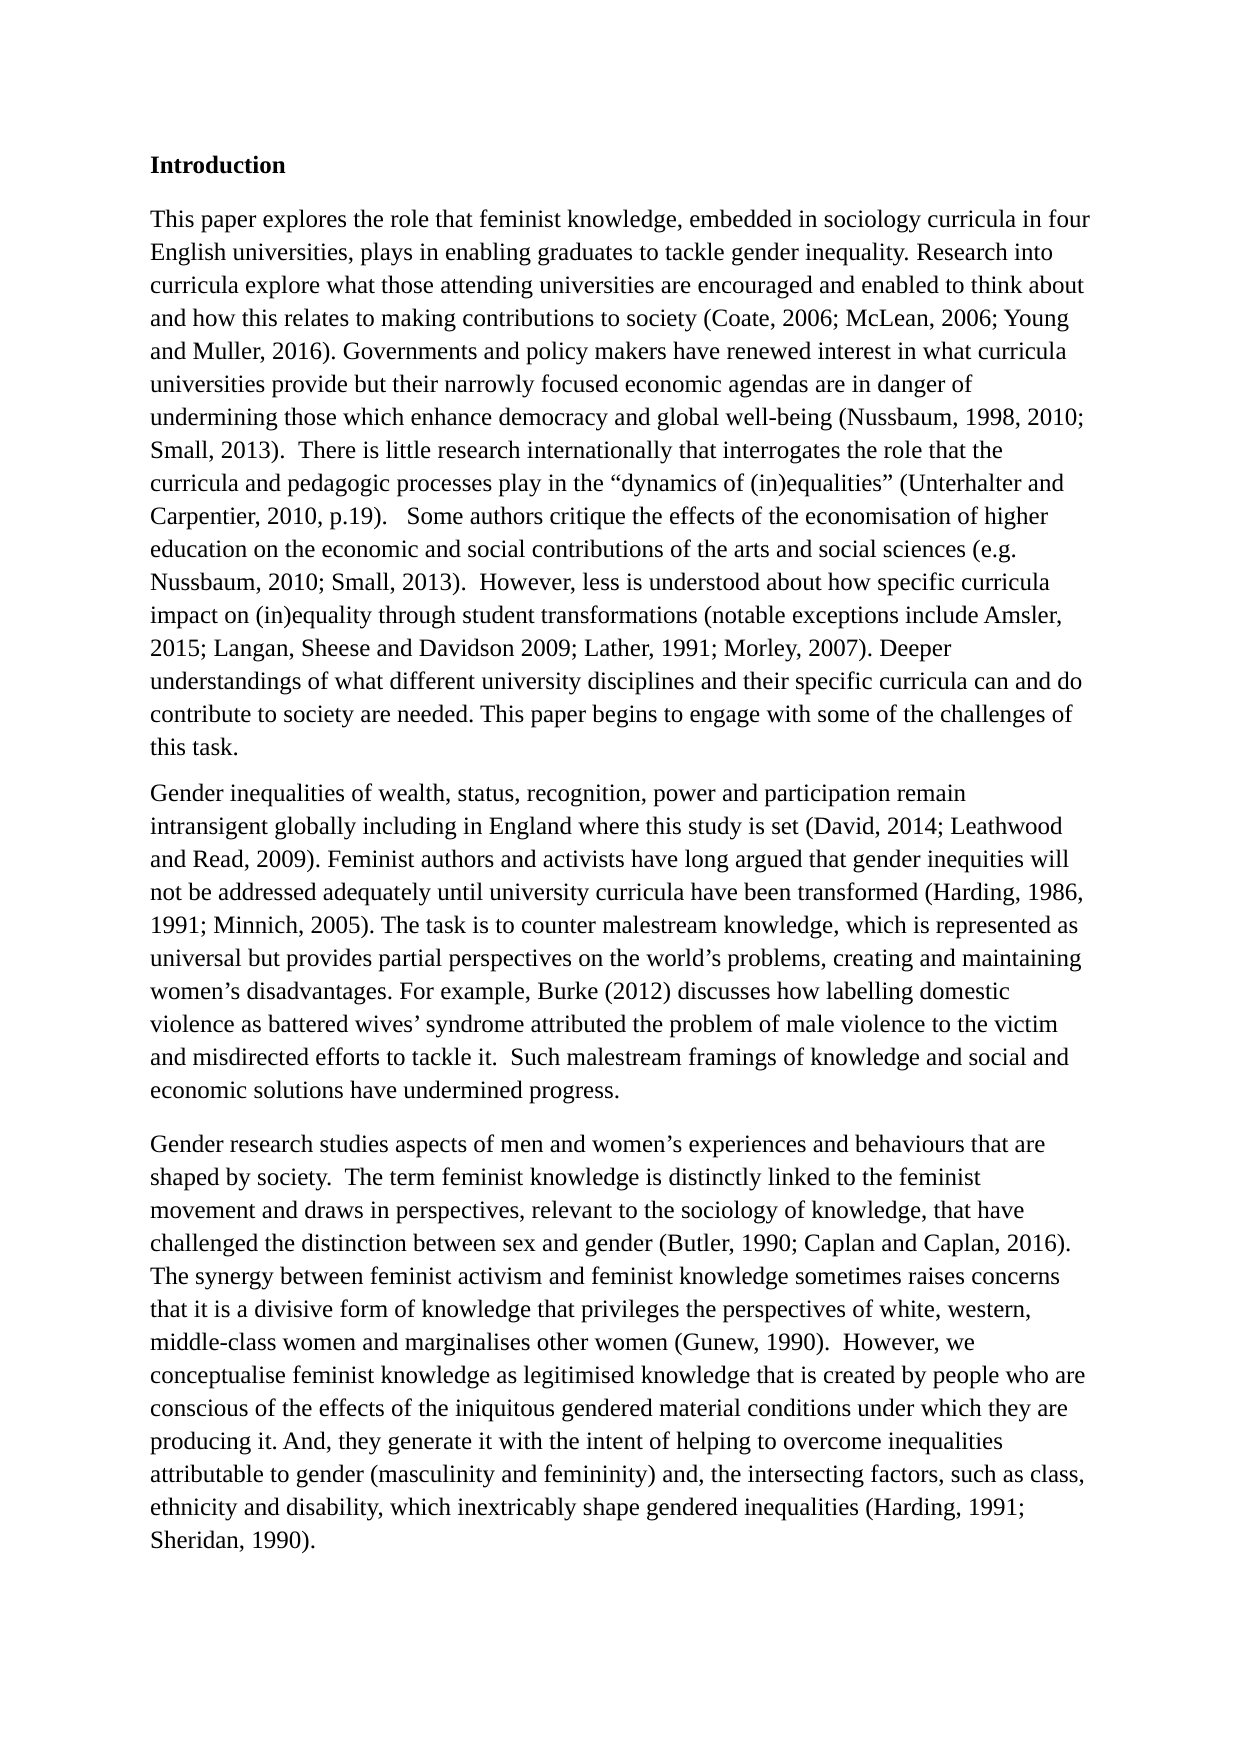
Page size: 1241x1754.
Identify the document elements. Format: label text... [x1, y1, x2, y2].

text Gender research studies aspects of men and women’s experiences and behaviours that are shaped by society. The term feminist knowledge is distinctly linked to the feminist movement and draws in perspectives, relevant to the sociology of knowledge, that have challenged the distinction between sex and gender (Butler, 1990; Caplan and Caplan, 2016). The synergy between feminist activism and feminist knowledge sometimes raises concerns that it is a divisive form of knowledge that privileges the perspectives of white, western, middle-class women and marginalises other women (Gunew, 1990). However, we conceptualise feminist knowledge as legitimised knowledge that is created by people who are conscious of the effects of the iniquitous gendered material conditions under which they are producing it. And, they generate it with the intent of helping to overcome inequalities attributable to gender (masculinity and femininity) and, the intersecting factors, such as class, ethnicity and disability, which inextricably shape gendered inequalities (Harding, 1991; Sheridan, 1990). [150, 1129, 1090, 1554]
text Introduction [150, 150, 1090, 179]
text Gender inequalities of wealth, status, recognition, power and participation remain intransigent globally including in England where this study is set (David, 2014; Leathwood and Read, 2009). Feminist authors and activists have long argued that gender inequities will not be addressed adequately until university curricula have been transformed (Harding, 1986, 1991; Minnich, 2005). The task is to counter malestream knowledge, which is represented as universal but provides partial perspectives on the world’s problems, creating and maintaining women’s disadvantages. For example, Burke (2012) discusses how labelling domestic violence as battered wives’ syndrome attributed the problem of male violence to the victim and misdirected efforts to tackle it. Such malestream framings of knowledge and social and economic solutions have undermined progress. [150, 778, 1090, 1104]
text This paper explores the role that feminist knowledge, embedded in sociology curricula in four English universities, plays in enabling graduates to tackle gender inequality. Research into curricula explore what those attending universities are encouraged and enabled to think about and how this relates to making contributions to society (Coate, 2006; McLean, 2006; Young and Muller, 2016). Governments and policy makers have renewed interest in what curricula universities provide but their narrowly focused economic agendas are in danger of undermining those which enhance democracy and global well-being (Nussbaum, 1998, 2010; Small, 2013). There is little research internationally that interrogates the role that the curricula and pedagogic processes play in the “dynamics of (in)equalities” (Unterhalter and Carpentier, 2010, p.19). Some authors critique the effects of the economisation of higher education on the economic and social contributions of the arts and social sciences (e.g. Nussbaum, 2010; Small, 2013). However, less is understood about how specific curricula impact on (in)equality through student transformations (notable exceptions include Amsler, 2015; Langan, Sheese and Davidson 2009; Lather, 1991; Morley, 2007). Deeper understandings of what different university disciplines and their specific curricula can and do contribute to society are needed. This paper begins to engage with some of the challenges of this task. [150, 204, 1090, 761]
